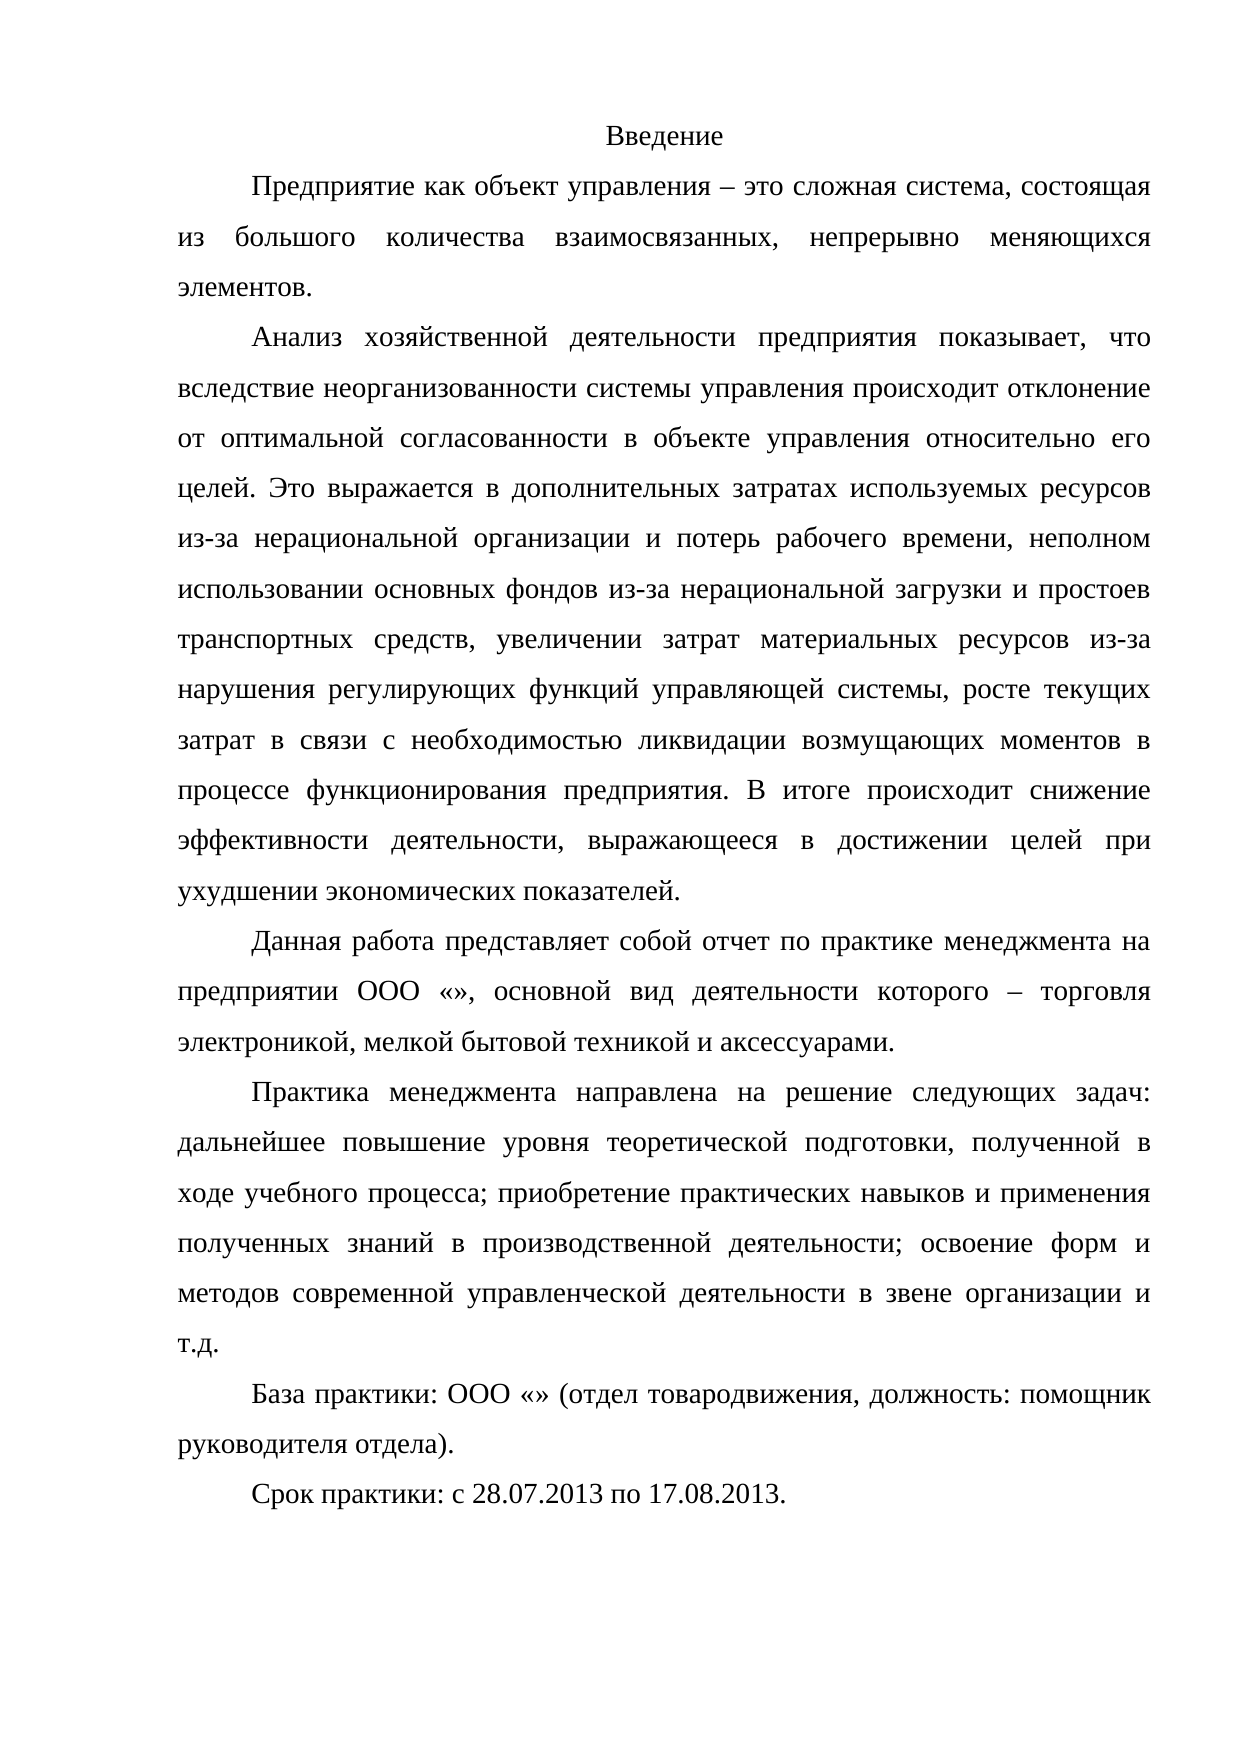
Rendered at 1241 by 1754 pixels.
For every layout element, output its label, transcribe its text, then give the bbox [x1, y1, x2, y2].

text Практика менеджмента направлена на решение следующих задач: дальнейшее повышение уровня теоретической подготовки, полученной в ходе учебного процесса; приобретение практических навыков и применения полученных знаний в производственной деятельности; освоение форм и методов современной управленческой деятельности в звене организации и т.д. [177, 1074, 1152, 1359]
text База практики: ООО «» (отдел товародвижения, должность: помощник руководителя отдела). [177, 1376, 1152, 1460]
text Срок практики: с 28.07.2013 по 17.08.2013. [177, 1477, 1152, 1510]
text Анализ хозяйственной деятельности предприятия показывает, что вследствие неорганизованности системы управления происходит отклонение от оптимальной согласованности в объекте управления относительно его целей. Это выражается в дополнительных затратах используемых ресурсов из-за нерациональной организации и потерь рабочего времени, неполном использовании основных фондов из-за нерациональной загрузки и простоев транспортных средств, увеличении затрат материальных ресурсов из-за нарушения регулирующих функций управляющей системы, росте текущих затрат в связи с необходимостью ликвидации возмущающих моментов в процессе функционирования предприятия. В итоге происходит снижение эффективности деятельности, выражающееся в достижении целей при ухудшении экономических показателей. [177, 319, 1152, 906]
subtitle олврполврпэывлоарпжолыврпжловырапжлоываппвыпавыпвыамсчывафывааааааааааааааааааааааааааааааааааааааааааааааааааааааргтхпгшрткйпишщткепртуталаывпьавртекртертттитиетеиктититижшщварпщ Введение [177, 118, 1152, 152]
text Предприятие как объект управления – это сложная система, состоящая из большого количества взаимосвязанных, непрерывно меняющихся элементов. [177, 168, 1152, 303]
text Данная работа представляет собой отчет по практике менеджмента на предприятии ООО «», основной вид деятельности которого – торговля электроникой, мелкой бытовой техникой и аксессуарами. [177, 923, 1152, 1057]
